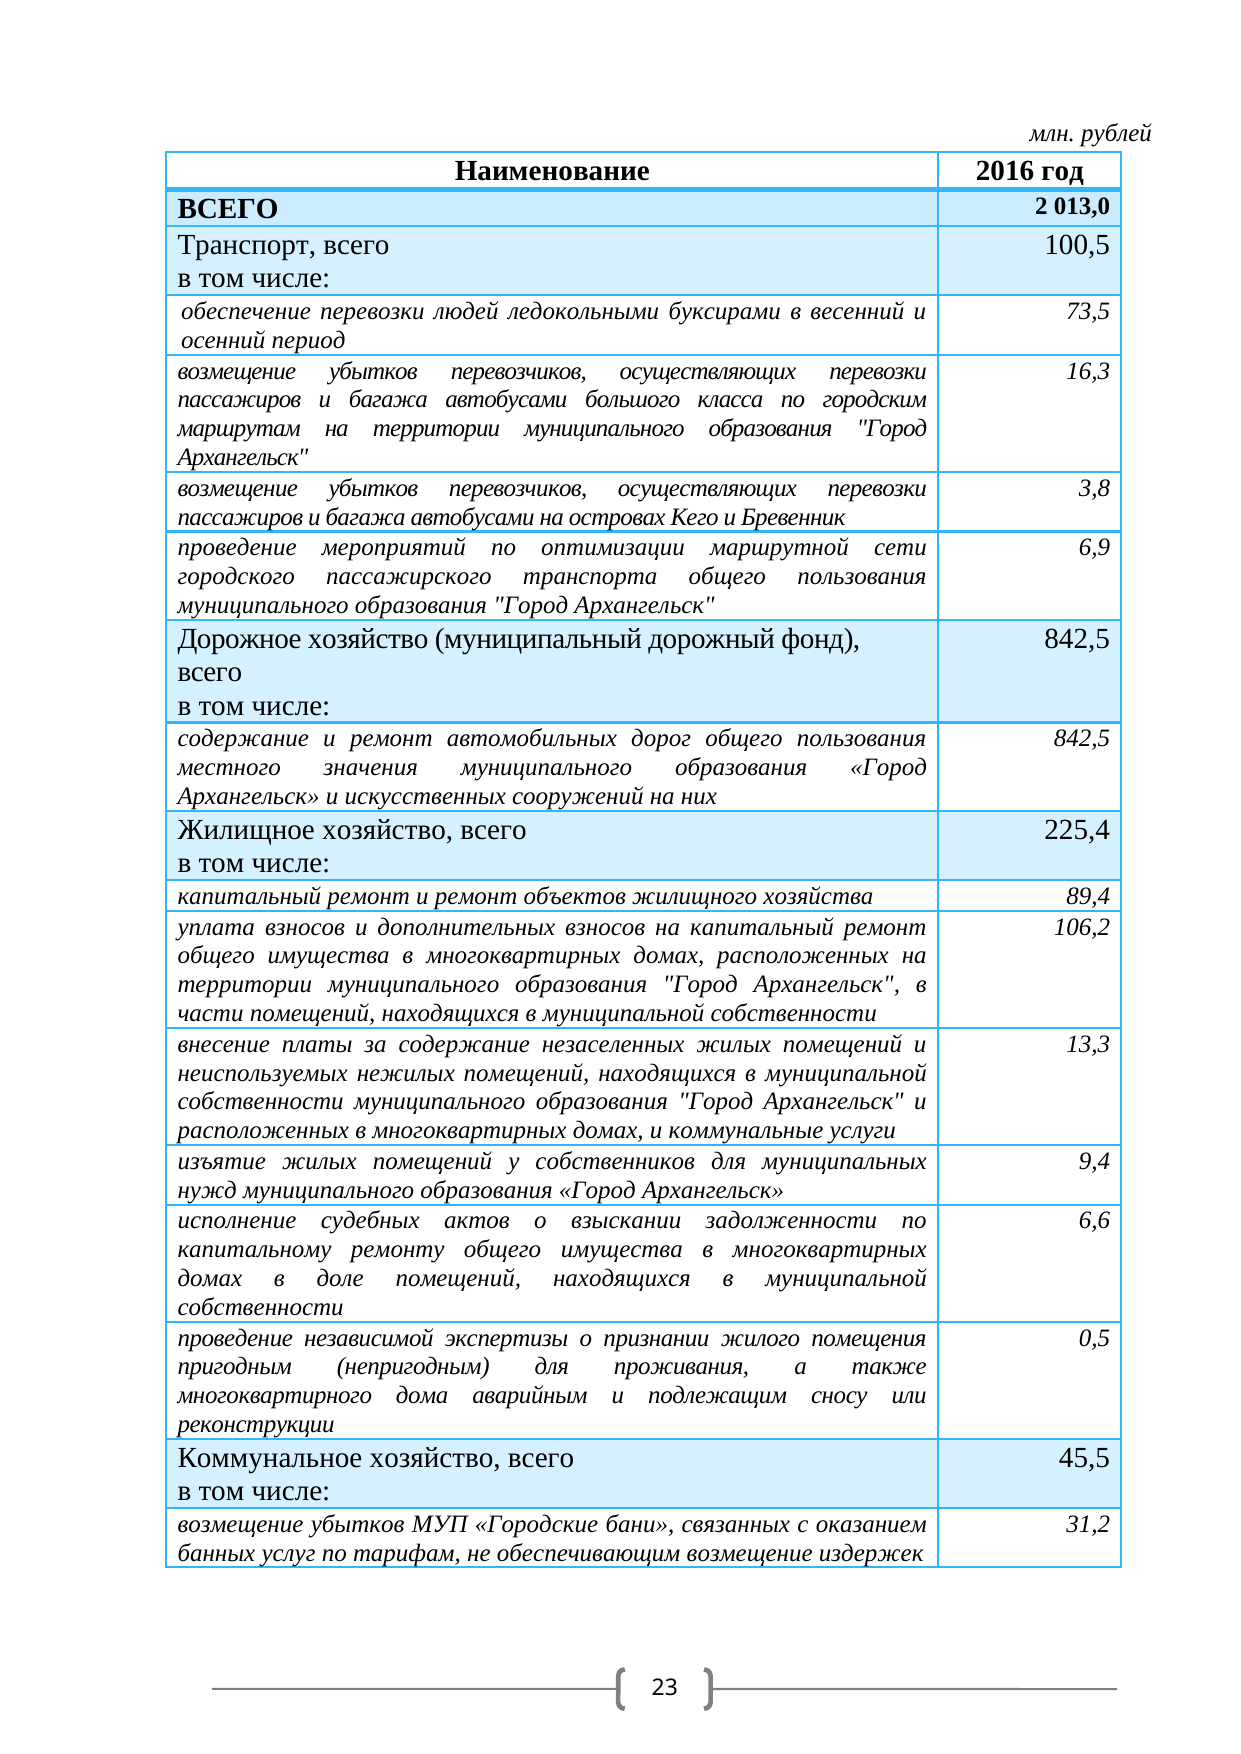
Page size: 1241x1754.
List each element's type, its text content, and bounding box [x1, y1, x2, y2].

table_cell 31,2 [939, 1509, 1120, 1566]
table_cell проведение независимой экспертизы о признании жилого помещения пригодным (непригодным) для проживания, а также многоквартирного дома аварийным и подлежащим сносу или реконструкции [167, 1323, 937, 1438]
table_cell 89,4 [939, 881, 1120, 910]
table_cell 225,4 [939, 812, 1120, 879]
table_cell капитальный ремонт и ремонт объектов жилищного хозяйства [167, 881, 937, 910]
table_cell проведение мероприятий по оптимизации маршрутной сети городского пассажирского транспорта общего пользования муниципального образования "Город Архангельск" [167, 533, 937, 619]
table_cell 2 013,0 [939, 192, 1120, 225]
table_cell 842,5 [939, 724, 1120, 810]
table_cell исполнение судебных актов о взыскании задолженности по капитальному ремонту общего имущества в многоквартирных домах в доле помещений, находящихся в муниципальной собственности [167, 1206, 937, 1321]
table_cell Транспорт, всего в том числе: [167, 227, 937, 294]
table_cell внесение платы за содержание незаселенных жилых помещений и неиспользуемых нежилых помещений, находящихся в муниципальной собственности муниципального образования "Город Архангельск" и расположенных в многоквартирных домах, и коммунальные услуги [167, 1029, 937, 1144]
table_header Наименование [167, 153, 937, 187]
table_cell 3,8 [939, 473, 1120, 530]
text млн. рублей [177, 118, 1152, 147]
table_cell Коммунальное хозяйство, всего в том числе: [167, 1440, 937, 1507]
table_cell 9,4 [939, 1146, 1120, 1203]
table_cell 16,3 [939, 356, 1120, 471]
table_cell 6,9 [939, 533, 1120, 619]
table_cell 6,6 [939, 1206, 1120, 1321]
table_cell 0,5 [939, 1323, 1120, 1438]
table_cell возмещение убытков перевозчиков, осуществляющих перевозки пассажиров и багажа автобусами большого класса по городским маршрутам на территории муниципального образования "Город Архангельск" [167, 356, 937, 471]
table_cell 100,5 [939, 227, 1120, 294]
table_cell содержание и ремонт автомобильных дорог общего пользования местного значения муниципального образования «Город Архангельск» и искусственных сооружений на них [167, 724, 937, 810]
table_cell 106,2 [939, 912, 1120, 1027]
table_cell изъятие жилых помещений у собственников для муниципальных нужд муниципального образования «Город Архангельск» [167, 1146, 937, 1203]
table_header 2016 год [939, 153, 1120, 187]
table_cell 842,5 [939, 621, 1120, 721]
table_cell уплата взносов и дополнительных взносов на капитальный ремонт общего имущества в многоквартирных домах, расположенных на территории муниципального образования "Город Архангельск", в части помещений, находящихся в муниципальной собственности [167, 912, 937, 1027]
table_cell 45,5 [939, 1440, 1120, 1507]
table_cell 73,5 [939, 296, 1120, 354]
table_cell обеспечение перевозки людей ледокольными буксирами в весенний и осенний период [167, 296, 937, 354]
table_cell ВСЕГО [167, 192, 937, 225]
table_cell возмещение убытков перевозчиков, осуществляющих перевозки пассажиров и багажа автобусами на островах Кего и Бревенник [167, 473, 937, 530]
table_cell Дорожное хозяйство (муниципальный дорожный фонд), всего в том числе: [167, 621, 937, 721]
table_cell возмещение убытков МУП «Городские бани», связанных с оказанием банных услуг по тарифам, не обеспечивающим возмещение издержек [167, 1509, 937, 1566]
table_cell Жилищное хозяйство, всего в том числе: [167, 812, 937, 879]
table_cell 13,3 [939, 1029, 1120, 1144]
